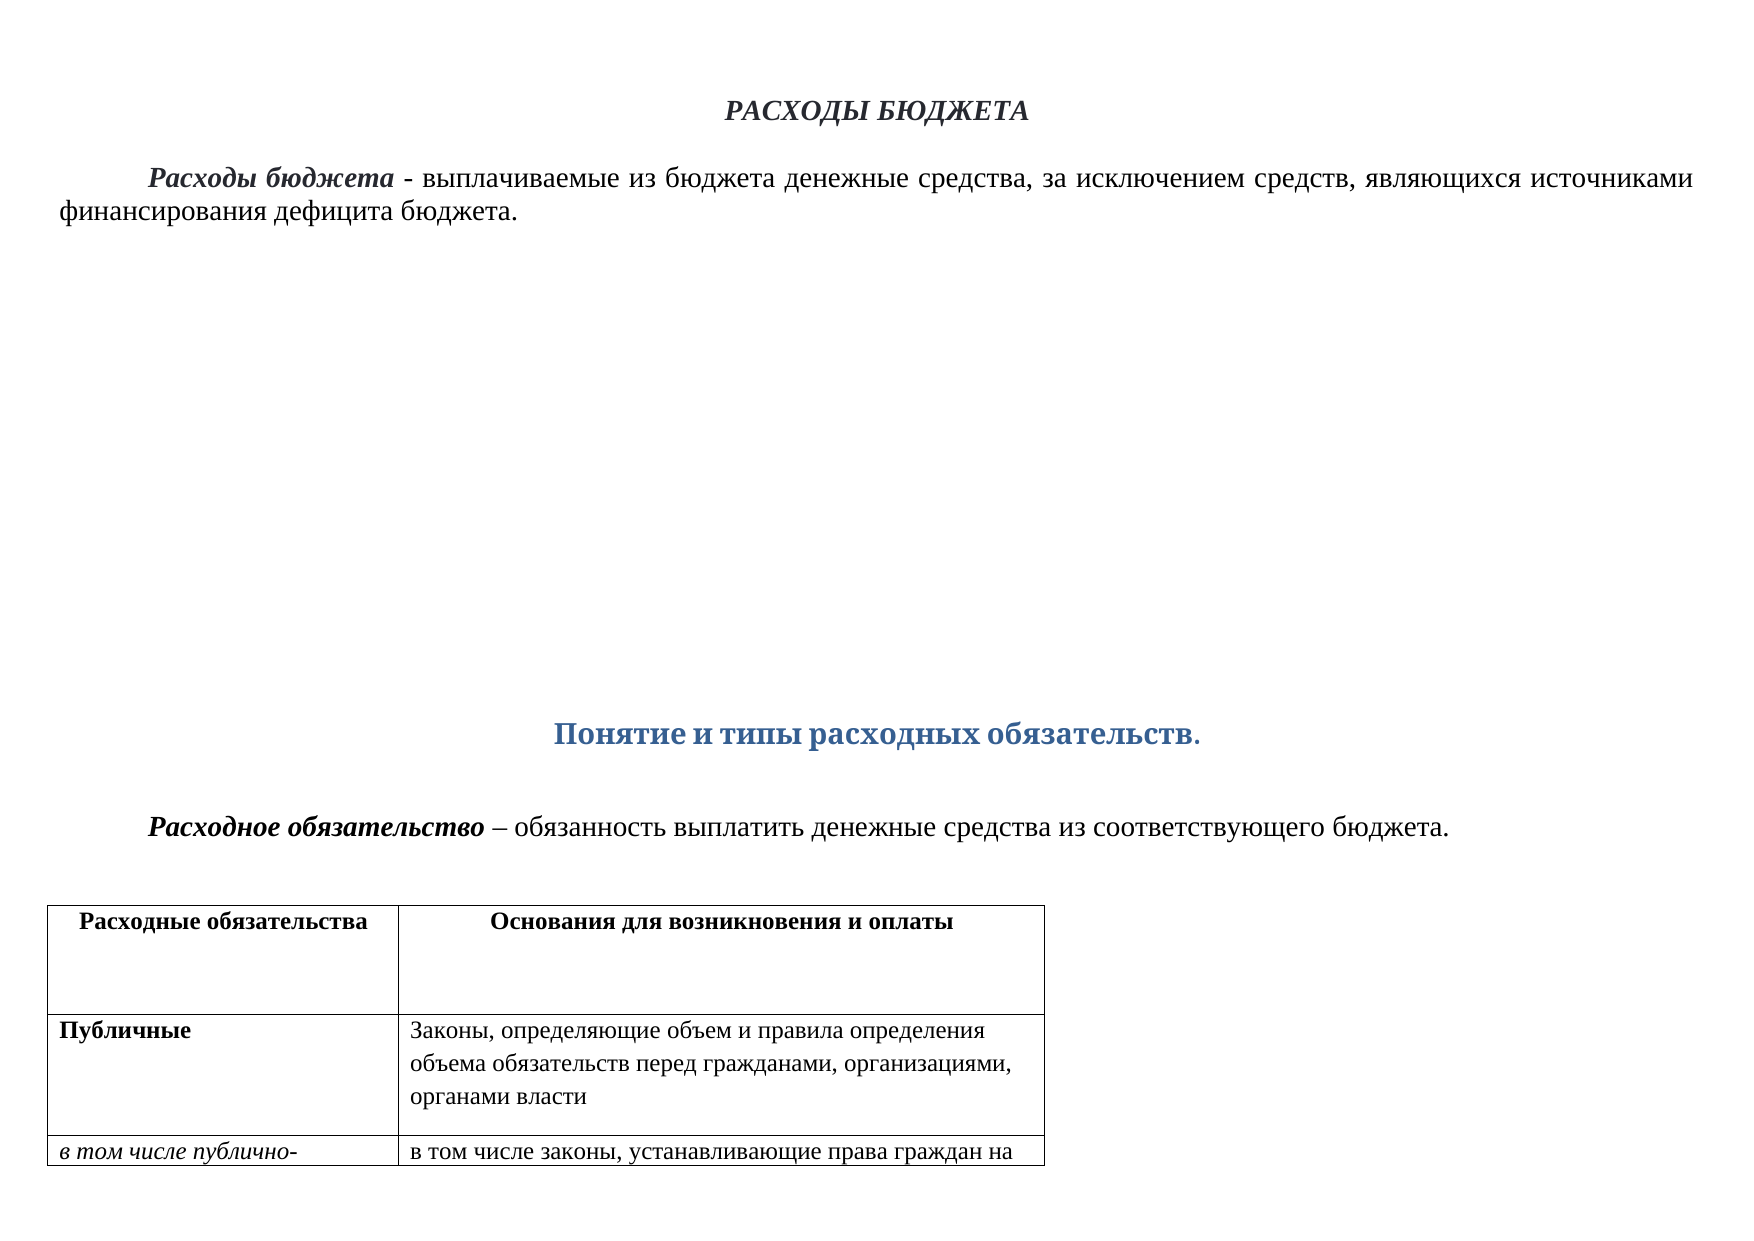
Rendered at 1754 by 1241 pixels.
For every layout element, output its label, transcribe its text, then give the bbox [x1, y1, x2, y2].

subtitle Понятие и типы расходных обязательств. [59, 718, 1695, 752]
text РАСХОДЫ БЮДЖЕТА [59, 93, 1695, 126]
text Расходы бюджета - выплачиваемые из бюджета денежные средства, за исключением средств, являющихся источниками финансирования дефицита бюджета. [59, 160, 1695, 227]
table_header Расходные обязательства [48, 906, 398, 1014]
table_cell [48, 1136, 398, 1164]
table_cell Законы, определяющие объем и правила определения объема обязательств перед гражданами, организациями, органами власти [399, 1015, 1044, 1135]
table_cell Публичные [48, 1015, 398, 1135]
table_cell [399, 1136, 1044, 1164]
table_header Основания для возникновения и оплаты [399, 906, 1044, 1014]
text Расходное обязательство – обязанность выплатить денежные средства из соответствующего бюджета. [59, 809, 1695, 843]
